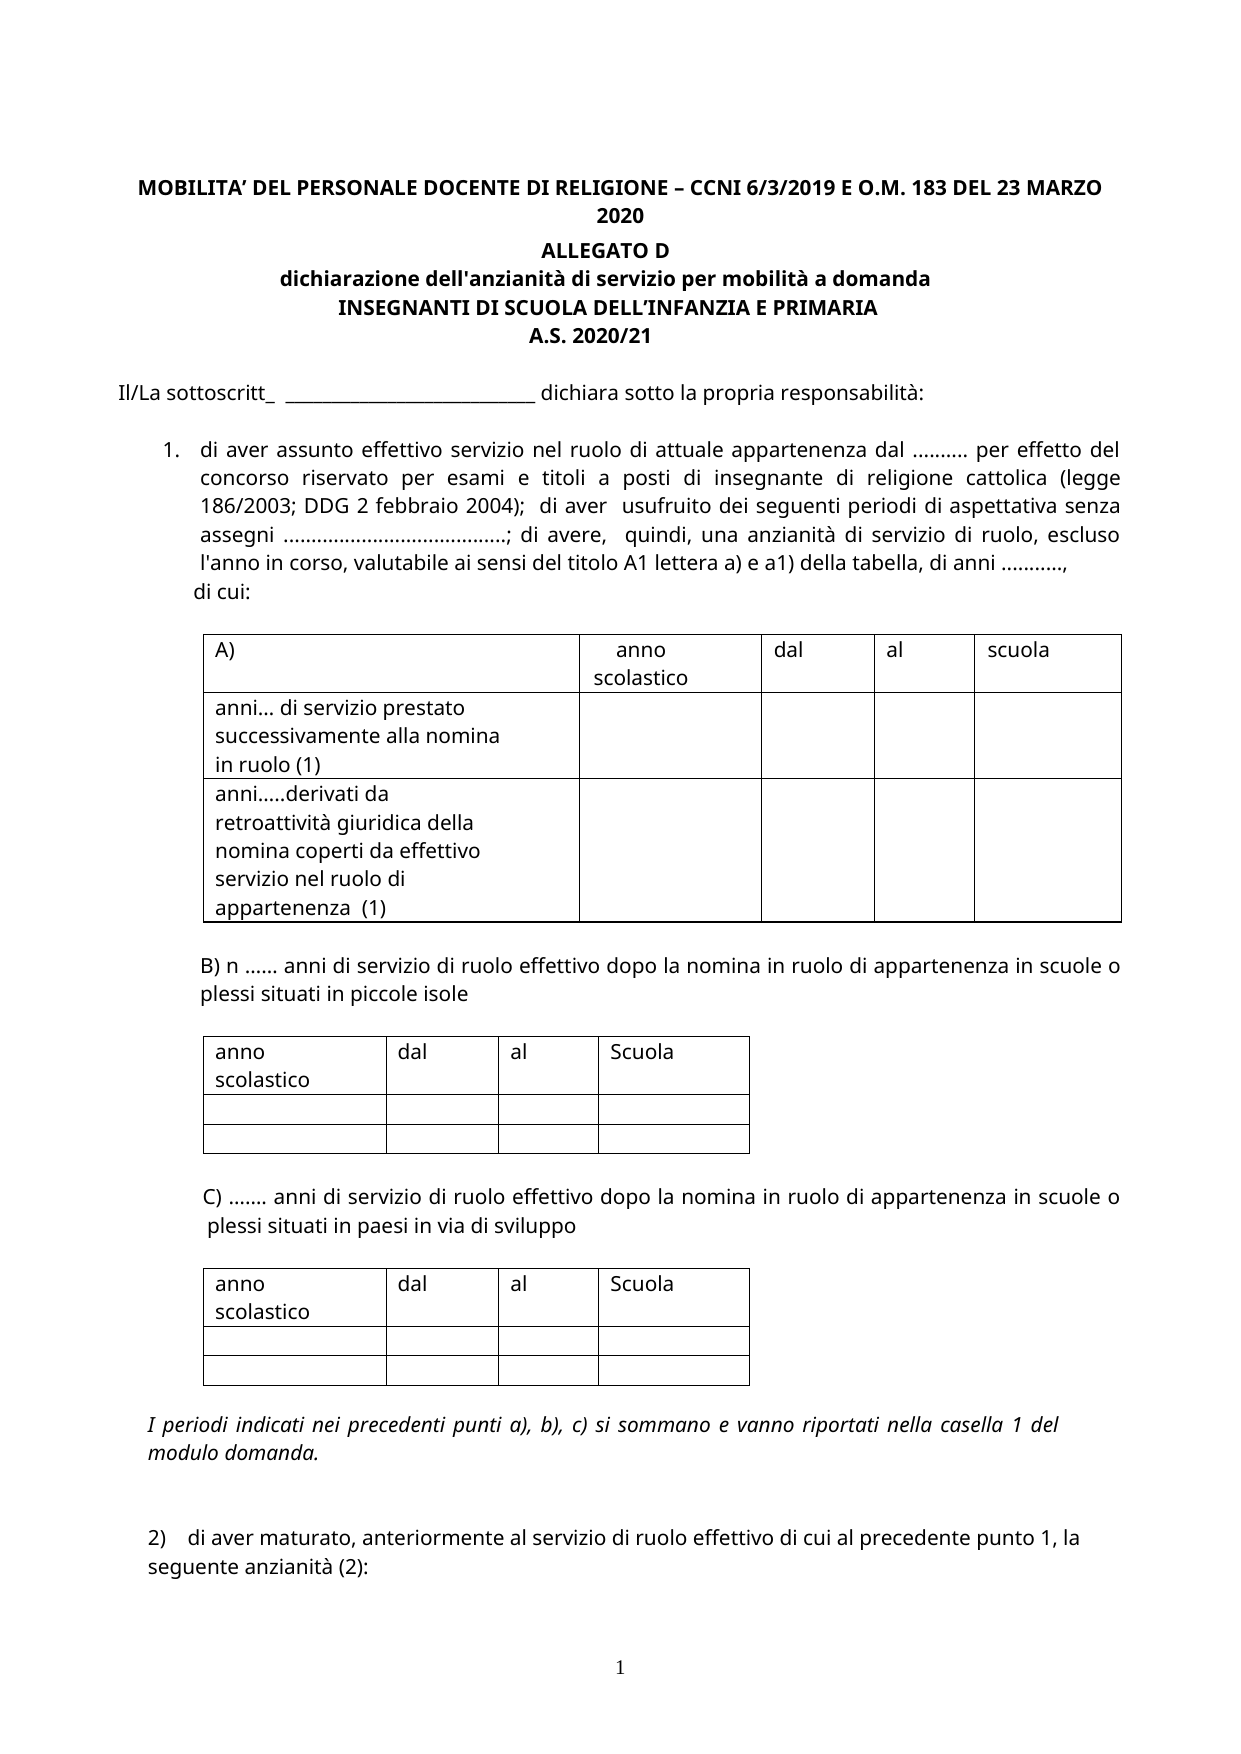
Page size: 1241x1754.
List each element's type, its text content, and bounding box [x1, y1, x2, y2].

text B) n …… anni di servizio di ruolo effettivo dopo la nomina in ruolo di appartenenza in scuole o plessi situati in piccole isole [200, 951, 1122, 1008]
table_cell [599, 1356, 749, 1385]
text C) ……. anni di servizio di ruolo effettivo dopo la nomina in ruolo di appartenenza in scuole o plessi situati in paesi in via di sviluppo [162, 1182, 1122, 1239]
list di aver assunto effettivo servizio nel ruolo di attuale appartenenza dal .......... per effetto del concorso riservato per esami e titoli a posti di insegnante di religione cattolica (legge 186/2003; DDG 2 febbraio 2004); di aver usufruito dei seguenti periodi di aspettativa senza assegni ........................................; di avere, quindi, una anzianità di servizio di ruolo, escluso l'anno in corso, valutabile ai sensi del titolo A1 lettera a) e a1) della tabella, di anni ..........., [162, 435, 1122, 577]
table_header dal [762, 635, 874, 692]
table_header scuola [975, 635, 1121, 692]
table_cell [204, 1095, 386, 1123]
table_header al [499, 1037, 598, 1094]
table_header Scuola [599, 1037, 749, 1094]
table_cell anni… di servizio prestato successivamente alla nomina in ruolo (1) [204, 693, 579, 778]
text A.S. 2020/21 [118, 321, 1063, 349]
text MOBILITA’ DEL PERSONALE DOCENTE DI RELIGIONE – CCNI 6/3/2019 E O.M. 183 DEL 23 MARZO 2020 [118, 173, 1122, 229]
table_cell [499, 1125, 598, 1153]
table_header al [499, 1269, 598, 1326]
text ALLEGATO D [148, 236, 1063, 264]
table_cell [975, 693, 1121, 778]
table_cell [599, 1327, 749, 1355]
table_cell [599, 1095, 749, 1123]
table_cell [387, 1095, 498, 1123]
table_cell [762, 779, 874, 921]
table_cell [580, 693, 761, 778]
table_header Scuola [599, 1269, 749, 1326]
table_cell [204, 1327, 386, 1355]
table_cell [499, 1356, 598, 1385]
text dichiarazione dell'anzianità di servizio per mobilità a domanda [148, 264, 1063, 293]
table_cell [204, 1125, 386, 1153]
table_cell [875, 779, 974, 921]
text di cui: [193, 577, 1122, 605]
table_cell [387, 1125, 498, 1153]
table_header dal [387, 1037, 498, 1094]
table_cell [387, 1356, 498, 1385]
text INSEGNANTI DI SCUOLA DELL’INFANZIA E PRIMARIA [148, 293, 1063, 321]
table_cell [387, 1327, 498, 1355]
table_header anno scolastico [580, 635, 761, 692]
table_header al [875, 635, 974, 692]
table_header dal [387, 1269, 498, 1326]
table_header anno scolastico [204, 1037, 386, 1094]
table_cell [762, 693, 874, 778]
table_cell anni…..derivati da retroattività giuridica della nomina coperti da effettivo servizio nel ruolo di appartenenza (1) [204, 779, 579, 921]
text I periodi indicati nei precedenti punti a), b), c) si sommano e vanno riportati nella casella 1 del modulo domanda. [148, 1410, 1063, 1467]
table_header A) [204, 635, 579, 692]
text Il/La sottoscritt_ ___________________________ dichiara sotto la propria responsabilità: [118, 378, 1122, 406]
text 2) di aver maturato, anteriormente al servizio di ruolo effettivo di cui al precedente punto 1, la seguente anzianità (2): [148, 1523, 1122, 1580]
table_header anno scolastico [204, 1269, 386, 1326]
table_cell [875, 693, 974, 778]
table_cell [499, 1327, 598, 1355]
table_cell [580, 779, 761, 921]
table_cell [204, 1356, 386, 1385]
table_cell [499, 1095, 598, 1123]
table_cell [599, 1125, 749, 1153]
table_cell [975, 779, 1121, 921]
